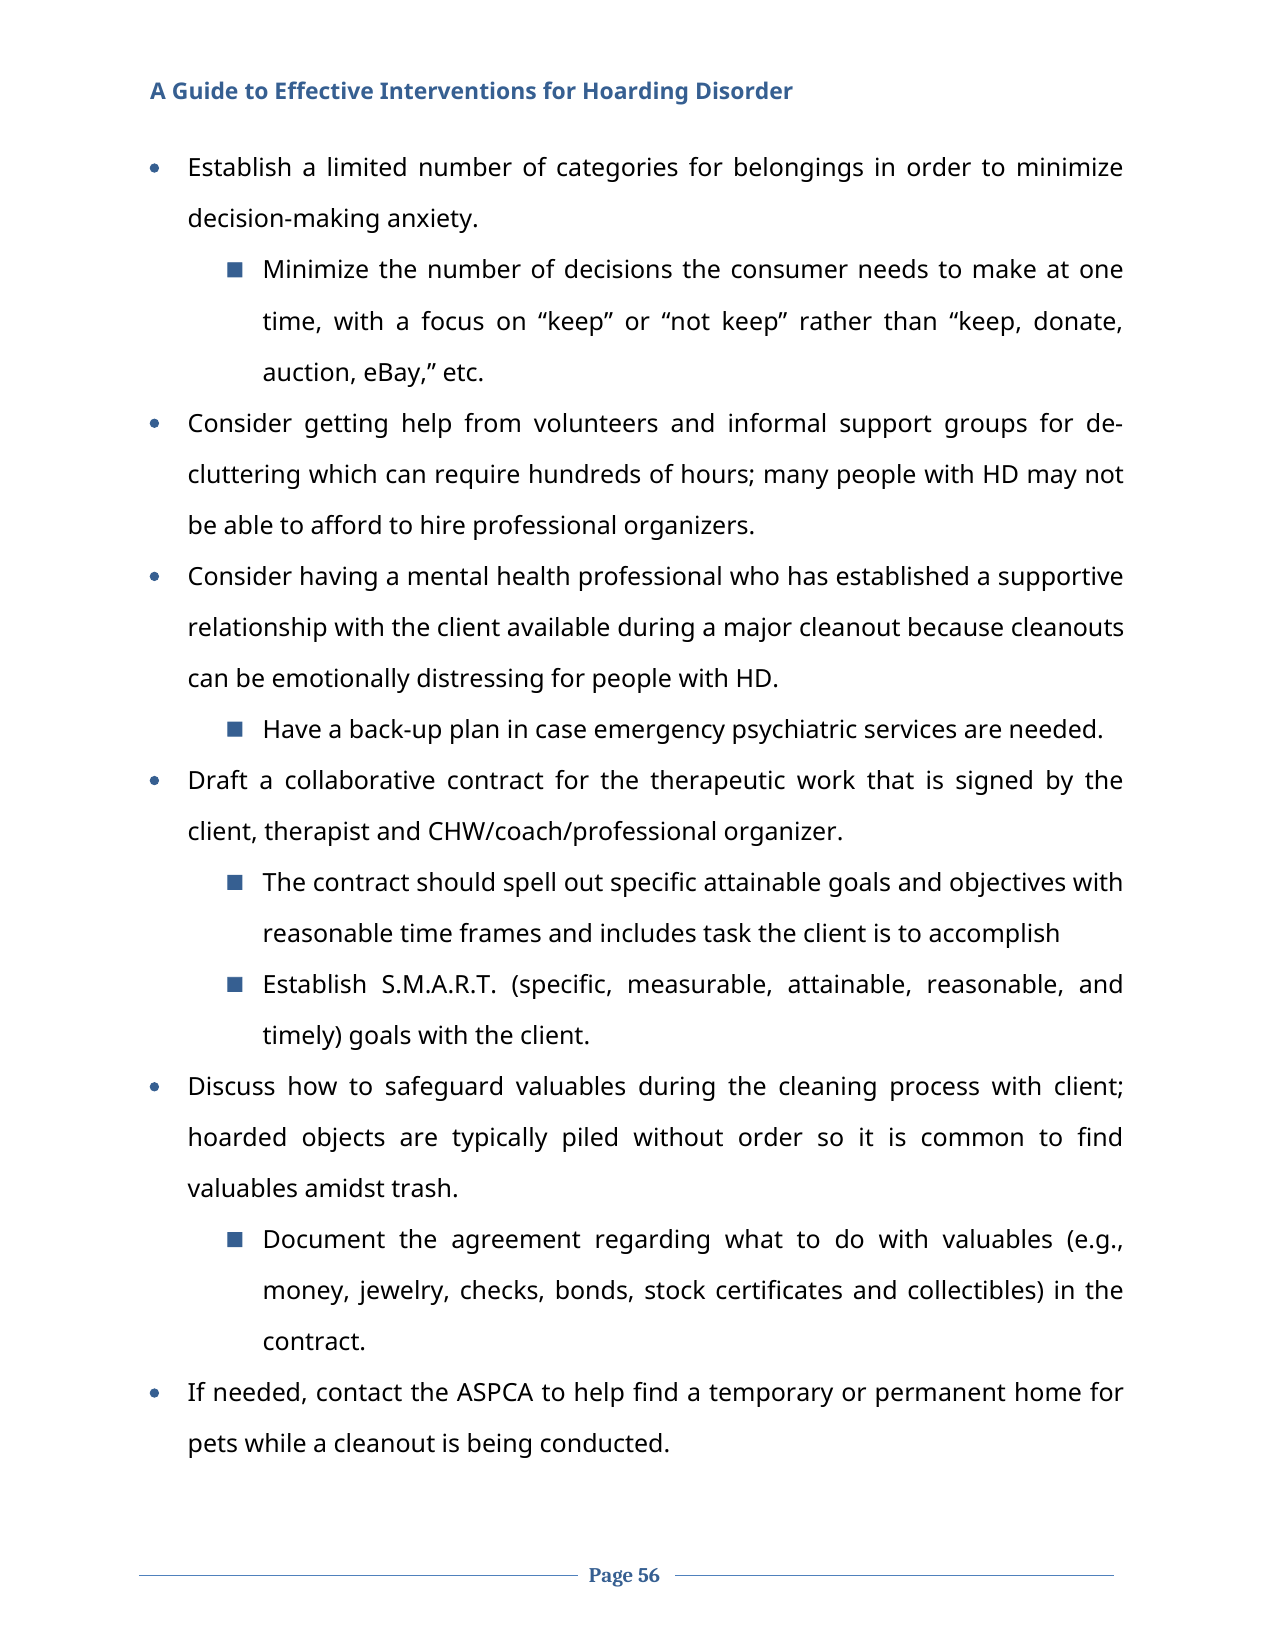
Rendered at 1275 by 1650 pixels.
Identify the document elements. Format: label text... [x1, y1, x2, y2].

list Draft a collaborative contract for the therapeutic work that is signed by the client, therapist and CHW/coach/professional organizer. [150, 762, 1125, 848]
list Establish S.M.A.R.T. (specific, measurable, attainable, reasonable, and timely) goals with the client. [225, 967, 1125, 1052]
list Discuss how to safeguard valuables during the cleaning process with client; hoarded objects are typically piled without order so it is common to find valuables amidst trash. [150, 1069, 1125, 1205]
list Minimize the number of decisions the consumer needs to make at one time, with a focus on “keep” or “not keep” rather than “keep, donate, auction, eBay,” etc. [225, 252, 1125, 388]
list Establish a limited number of categories for belongings in order to minimize decision-making anxiety. [150, 150, 1125, 235]
list Consider getting help from volunteers and informal support groups for de-cluttering which can require hundreds of hours; many people with HD may not be able to afford to hire professional organizers. [150, 405, 1125, 541]
list Have a back-up plan in case emergency psychiatric services are needed. [225, 711, 1125, 746]
list Document the agreement regarding what to do with valuables (e.g., money, jewelry, checks, bonds, stock certificates and collectibles) in the contract. [225, 1222, 1125, 1358]
list Consider having a mental health professional who has established a supportive relationship with the client available during a major cleanout because cleanouts can be emotionally distressing for people with HD. [150, 558, 1125, 694]
list The contract should spell out specific attainable goals and objectives with reasonable time frames and includes task the client is to accomplish [225, 864, 1125, 950]
list If needed, contact the ASPCA to help find a temporary or permanent home for pets while a cleanout is being conducted. [150, 1375, 1125, 1460]
